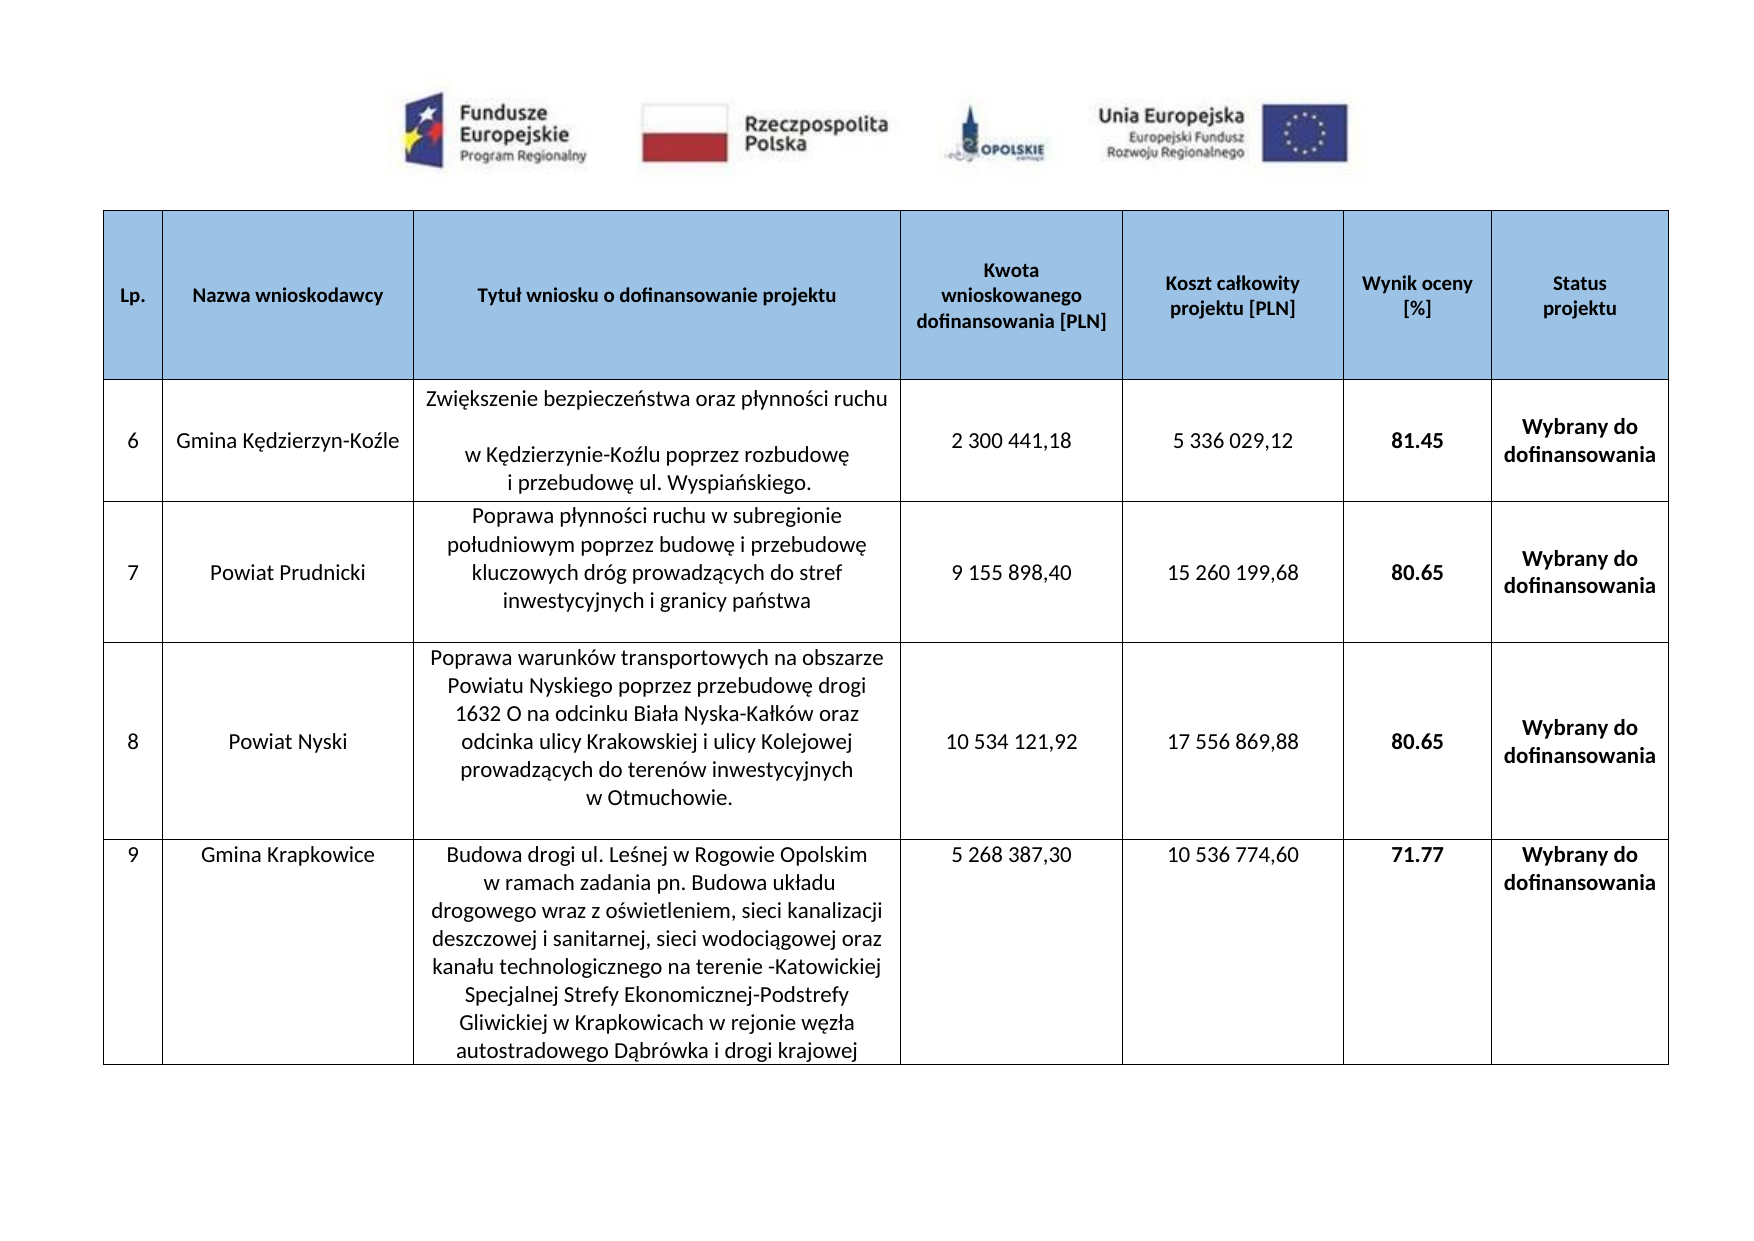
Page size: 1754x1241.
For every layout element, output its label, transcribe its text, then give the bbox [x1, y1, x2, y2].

table_header Lp. [104, 211, 162, 379]
table_cell 15 260 199,68 [1123, 502, 1343, 642]
table_cell Poprawa warunków transportowych na obszarze Powiatu Nyskiego poprzez przebudowę drogi 1632 O na odcinku Biała Nyska-Kałków oraz odcinka ulicy Krakowskiej i ulicy Kolejowej prowadzących do terenów inwestycyjnych w Otmuchowie. [414, 643, 900, 839]
table_cell 9 155 898,40 [901, 502, 1122, 642]
table_cell Gmina Kędzierzyn-Koźle [163, 380, 413, 501]
table_cell 71.77 [1344, 840, 1491, 1064]
table_header Wynik oceny [%] [1344, 211, 1491, 379]
table_cell 81.45 [1344, 380, 1491, 501]
table_header Kwota wnioskowanego dofinansowania [PLN] [901, 211, 1122, 379]
table_cell Wybrany do dofinansowania [1492, 502, 1668, 642]
table_cell 9 [104, 840, 162, 1064]
table_header Tytuł wniosku o dofinansowanie projektu [414, 211, 900, 379]
table_cell 6 [104, 380, 162, 501]
table_cell Budowa drogi ul. Leśnej w Rogowie Opolskim w ramach zadania pn. Budowa układu drogowego wraz z oświetleniem, sieci kanalizacji deszczowej i sanitarnej, sieci wodociągowej oraz kanału technologicznego na terenie -Katowickiej Specjalnej Strefy Ekonomicznej-Podstrefy Gliwickiej w Krapkowicach w rejonie węzła autostradowego Dąbrówka i drogi krajowej DK45" [414, 840, 900, 1064]
table_cell Gmina Krapkowice [163, 840, 413, 1064]
table_cell 17 556 869,88 [1123, 643, 1343, 839]
table_header Status projektu [1492, 211, 1668, 379]
table_cell 2 300 441,18 [901, 380, 1122, 501]
table_header Nazwa wnioskodawcy [163, 211, 413, 379]
table_cell Wybrany do dofinansowania [1492, 643, 1668, 839]
table_cell Wybrany do dofinansowania [1492, 840, 1668, 1064]
table_cell 5 268 387,30 [901, 840, 1122, 1064]
table_cell Powiat Nyski [163, 643, 413, 839]
table_cell Wybrany do dofinansowania [1492, 380, 1668, 501]
table_header Koszt całkowity projektu [PLN] [1123, 211, 1343, 379]
table_cell Powiat Prudnicki [163, 502, 413, 642]
table_cell 80.65 [1344, 643, 1491, 839]
table_cell 80.65 [1344, 502, 1491, 642]
table_cell 10 534 121,92 [901, 643, 1122, 839]
picture [387, 73, 1367, 187]
table_cell 10 536 774,60 [1123, 840, 1343, 1064]
table_cell Poprawa płynności ruchu w subregionie południowym poprzez budowę i przebudowę kluczowych dróg prowadzących do stref inwestycyjnych i granicy państwa [414, 502, 900, 642]
table_cell Zwiększenie bezpieczeństwa oraz płynności ruchu w Kędzierzynie-Koźlu poprzez rozbudowę i przebudowę ul. Wyspiańskiego. [414, 380, 900, 501]
table_cell 8 [104, 643, 162, 839]
table_cell 5 336 029,12 [1123, 380, 1343, 501]
table_cell 7 [104, 502, 162, 642]
